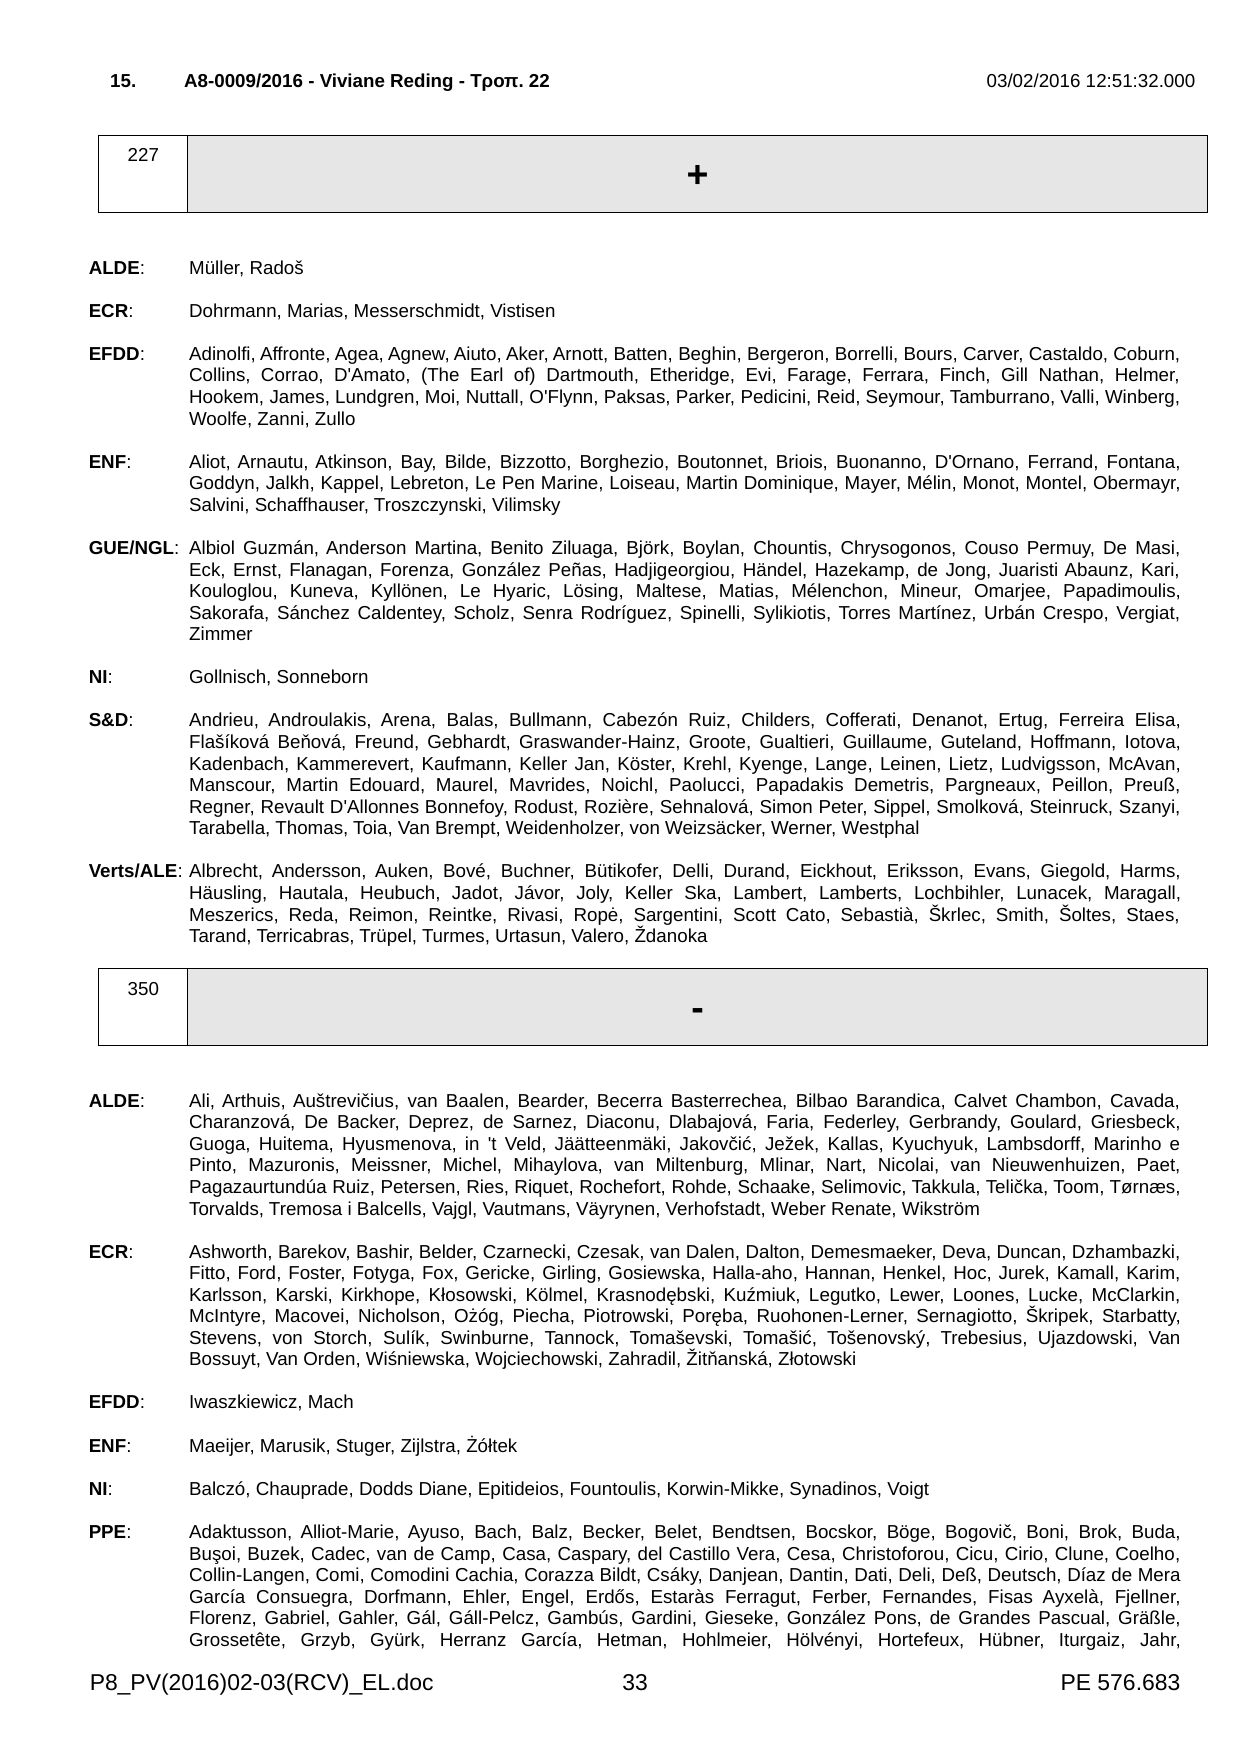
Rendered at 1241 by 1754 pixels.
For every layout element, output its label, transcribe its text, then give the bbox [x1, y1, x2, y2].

table_header 227 [99, 136, 187, 212]
table_header 350 [99, 969, 187, 1045]
table_header - [188, 969, 1207, 1045]
table_header 03/02/2016 12:51:32.000 [953, 70, 1206, 92]
text ENF: Maeijer, Marusik, Stuger, Zijlstra, Żółtek [88, 1434, 1181, 1456]
text EFDD: Adinolfi, Affronte, Agea, Agnew, Aiuto, Aker, Arnott, Batten, Beghin, Bergeron, Borrelli, Bours, Carver, Castaldo, Coburn, Collins, Corrao, D'Amato, (The Earl of) Dartmouth, Etheridge, Evi, Farage, Ferrara, Finch, Gill Nathan, Helmer, Hookem, James, Lundgren, Moi, Nuttall, O'Flynn, Paksas, Parker, Pedicini, Reid, Seymour, Tamburrano, Valli, Winberg, Woolfe, Zanni, Zullo [88, 343, 1181, 429]
text Verts/ALE: Albrecht, Andersson, Auken, Bové, Buchner, Bütikofer, Delli, Durand, Eickhout, Eriksson, Evans, Giegold, Harms, Häusling, Hautala, Heubuch, Jadot, Jávor, Joly, Keller Ska, Lambert, Lamberts, Lochbihler, Lunacek, Maragall, Meszerics, Reda, Reimon, Reintke, Rivasi, Ropė, Sargentini, Scott Cato, Sebastià, Škrlec, Smith, Šoltes, Staes, Tarand, Terricabras, Trüpel, Turmes, Urtasun, Valero, Ždanoka [88, 860, 1181, 946]
text NI: Balczó, Chauprade, Dodds Diane, Epitideios, Fountoulis, Korwin-Mikke, Synadinos, Voigt [88, 1478, 1181, 1499]
text GUE/NGL: Albiol Guzmán, Anderson Martina, Benito Ziluaga, Björk, Boylan, Chountis, Chrysogonos, Couso Permuy, De Masi, Eck, Ernst, Flanagan, Forenza, González Peñas, Hadjigeorgiou, Händel, Hazekamp, de Jong, Juaristi Abaunz, Kari, Kouloglou, Kuneva, Kyllönen, Le Hyaric, Lösing, Maltese, Matias, Mélenchon, Mineur, Omarjee, Papadimoulis, Sakorafa, Sánchez Caldentey, Scholz, Senra Rodríguez, Spinelli, Sylikiotis, Torres Martínez, Urbán Crespo, Vergiat, Zimmer [88, 537, 1181, 644]
text ECR: Dohrmann, Marias, Messerschmidt, Vistisen [88, 299, 1181, 321]
text EFDD: Iwaszkiewicz, Mach [88, 1391, 1181, 1413]
table_header + [188, 136, 1207, 212]
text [88, 1521, 1181, 1650]
text ENF: Aliot, Arnautu, Atkinson, Bay, Bilde, Bizzotto, Borghezio, Boutonnet, Briois, Buonanno, D'Ornano, Ferrand, Fontana, Goddyn, Jalkh, Kappel, Lebreton, Le Pen Marine, Loiseau, Martin Dominique, Mayer, Mélin, Monot, Montel, Obermayr, Salvini, Schaffhauser, Troszczynski, Vilimsky [88, 451, 1181, 515]
text ALDE: Müller, Radoš [88, 256, 1181, 278]
text ALDE: Ali, Arthuis, Auštrevičius, van Baalen, Bearder, Becerra Basterrechea, Bilbao Barandica, Calvet Chambon, Cavada, Charanzová, De Backer, Deprez, de Sarnez, Diaconu, Dlabajová, Faria, Federley, Gerbrandy, Goulard, Griesbeck, Guoga, Huitema, Hyusmenova, in 't Veld, Jäätteenmäki, Jakovčić, Ježek, Kallas, Kyuchyuk, Lambsdorff, Marinho e Pinto, Mazuronis, Meissner, Michel, Mihaylova, van Miltenburg, Mlinar, Nart, Nicolai, van Nieuwenhuizen, Paet, Pagazaurtundúa Ruiz, Petersen, Ries, Riquet, Rochefort, Rohde, Schaake, Selimovic, Takkula, Telička, Toom, Tørnæs, Torvalds, Tremosa i Balcells, Vajgl, Vautmans, Väyrynen, Verhofstadt, Weber Renate, Wikström [88, 1089, 1181, 1219]
text NI: Gollnisch, Sonneborn [88, 666, 1181, 688]
text S&D: Andrieu, Androulakis, Arena, Balas, Bullmann, Cabezón Ruiz, Childers, Cofferati, Denanot, Ertug, Ferreira Elisa, Flašíková Beňová, Freund, Gebhardt, Graswander-Hainz, Groote, Gualtieri, Guillaume, Guteland, Hoffmann, Iotova, Kadenbach, Kammerevert, Kaufmann, Keller Jan, Köster, Krehl, Kyenge, Lange, Leinen, Lietz, Ludvigsson, McAvan, Manscour, Martin Edouard, Maurel, Mavrides, Noichl, Paolucci, Papadakis Demetris, Pargneaux, Peillon, Preuß, Regner, Revault D'Allonnes Bonnefoy, Rodust, Rozière, Sehnalová, Simon Peter, Sippel, Smolková, Steinruck, Szanyi, Tarabella, Thomas, Toia, Van Brempt, Weidenholzer, von Weizsäcker, Werner, Westphal [88, 709, 1181, 839]
text ECR: Ashworth, Barekov, Bashir, Belder, Czarnecki, Czesak, van Dalen, Dalton, Demesmaeker, Deva, Duncan, Dzhambazki, Fitto, Ford, Foster, Fotyga, Fox, Gericke, Girling, Gosiewska, Halla-aho, Hannan, Henkel, Hoc, Jurek, Kamall, Karim, Karlsson, Karski, Kirkhope, Kłosowski, Kölmel, Krasnodębski, Kuźmiuk, Legutko, Lewer, Loones, Lucke, McClarkin, McIntyre, Macovei, Nicholson, Ożóg, Piecha, Piotrowski, Poręba, Ruohonen-Lerner, Sernagiotto, Škripek, Starbatty, Stevens, von Storch, Sulík, Swinburne, Tannock, Tomaševski, Tomašić, Tošenovský, Trebesius, Ujazdowski, Van Bossuyt, Van Orden, Wiśniewska, Wojciechowski, Zahradil, Žitňanská, Złotowski [88, 1240, 1181, 1370]
table_header A8-0009/2016 - Viviane Reding - Τροπ. 22 [99, 70, 953, 92]
